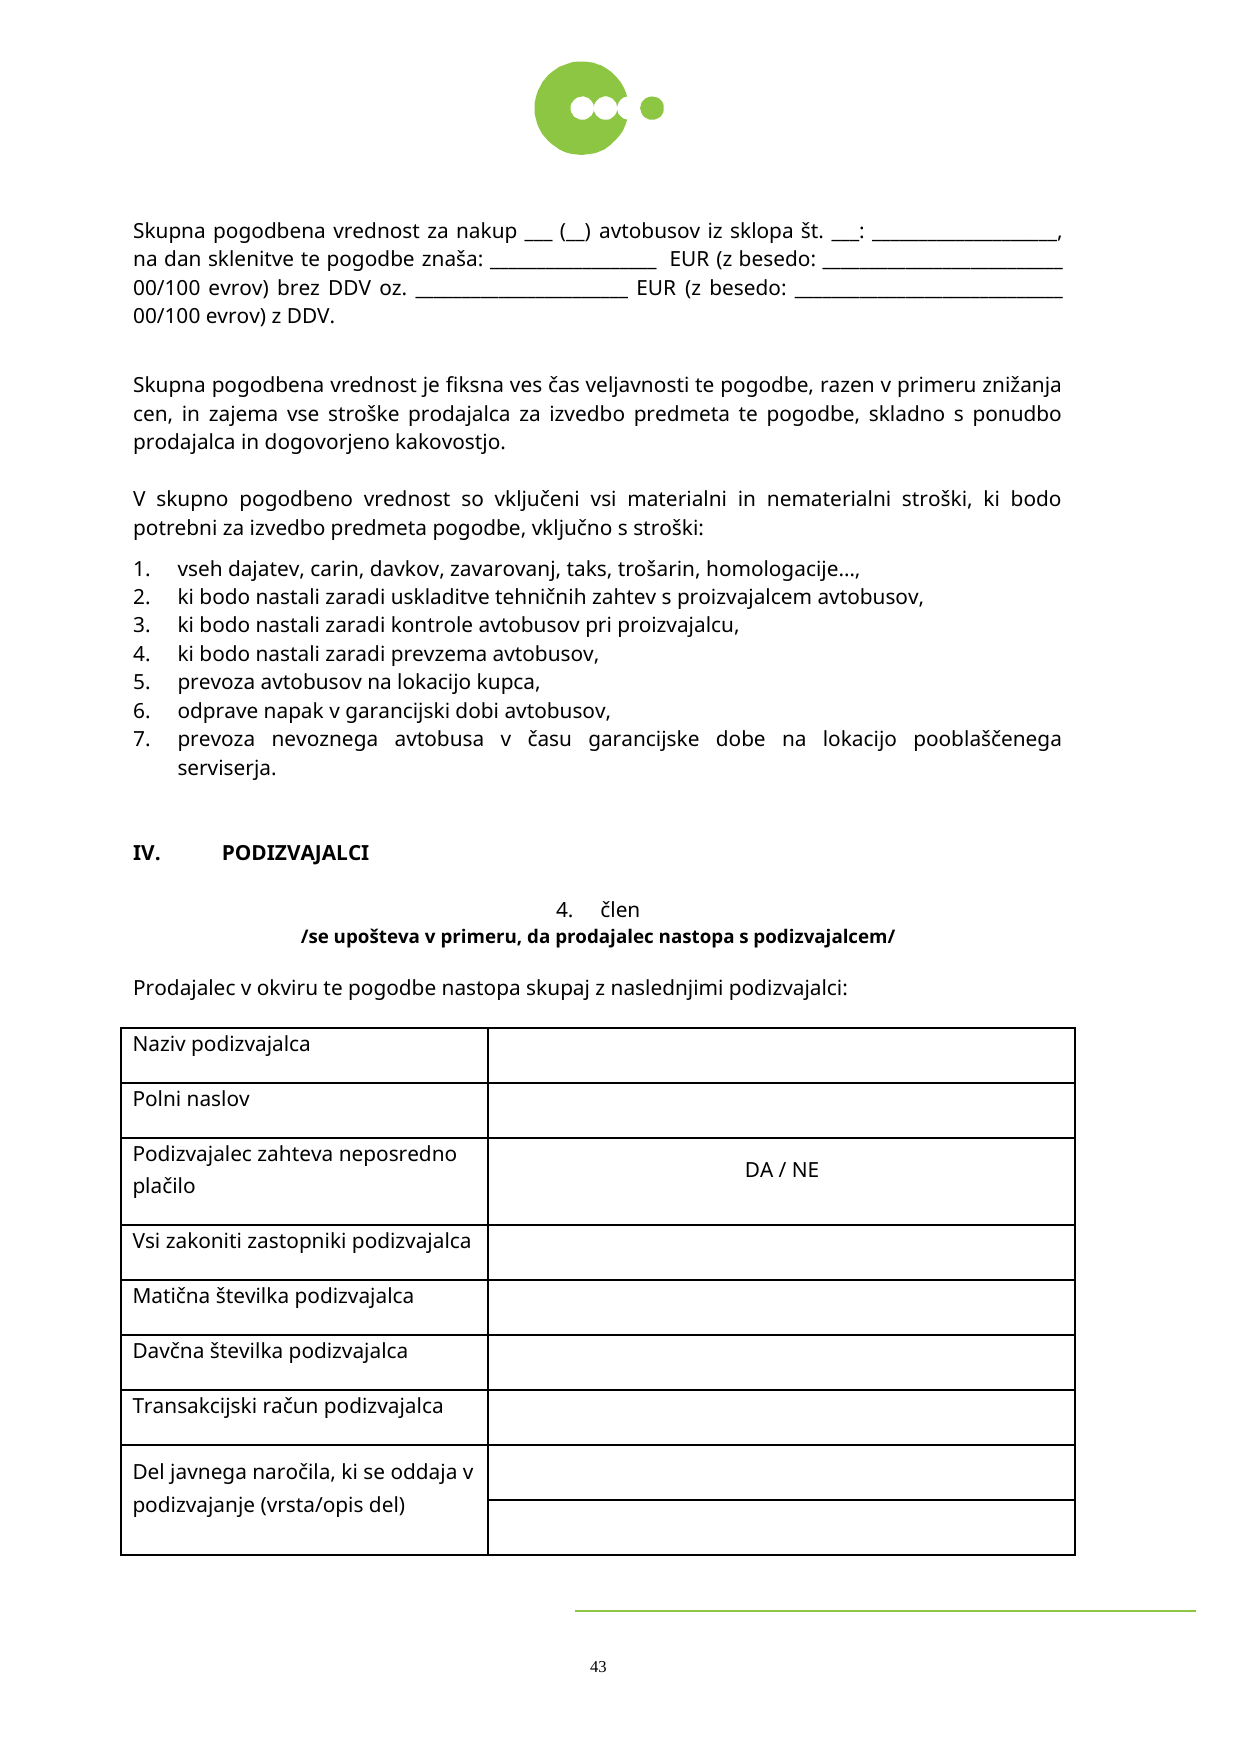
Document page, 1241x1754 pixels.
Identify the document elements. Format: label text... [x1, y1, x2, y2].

table_cell [489, 1336, 1074, 1389]
table_cell [489, 1084, 1074, 1137]
list vseh dajatev, carin, davkov, zavarovanj, taks, trošarin, homologacije…, [133, 554, 1063, 582]
list PODIZVAJALCI [133, 838, 1063, 867]
table_cell Davčna številka podizvajalca [122, 1336, 487, 1389]
table_cell [489, 1391, 1074, 1444]
list odprave napak v garancijski dobi avtobusov, [133, 696, 1063, 724]
table_header [489, 1029, 1074, 1082]
list ki bodo nastali zaradi uskladitve tehničnih zahtev s proizvajalcem avtobusov, [133, 582, 1063, 611]
list prevoza nevoznega avtobusa v času garancijske dobe na lokacijo pooblaščenega serviserja. [133, 724, 1063, 781]
table_cell Podizvajalec zahteva neposredno plačilo [122, 1139, 487, 1224]
table_cell Polni naslov [122, 1084, 487, 1137]
table_cell [489, 1226, 1074, 1279]
table_header Naziv podizvajalca [122, 1029, 487, 1082]
table_cell Matična številka podizvajalca [122, 1281, 487, 1334]
table_cell [489, 1446, 1074, 1499]
list člen [133, 895, 1063, 923]
table_cell Vsi zakoniti zastopniki podizvajalca [122, 1226, 487, 1279]
text Skupna pogodbena vrednost za nakup ___ (__) avtobusov iz sklopa št. ___: ____________________, na dan sklenitve te pogodbe znaša: __________________ EUR (z besedo: __________________________ 00/100 evrov) brez DDV oz. _______________________ EUR (z besedo: _____________________________ 00/100 evrov) z DDV. [133, 216, 1063, 330]
table_cell [489, 1501, 1074, 1554]
text Prodajalec v okviru te pogodbe nastopa skupaj z naslednjimi podizvajalci: [133, 973, 1063, 1002]
table_cell Del javnega naročila, ki se oddaja v podizvajanje (vrsta/opis del) [122, 1446, 487, 1554]
list ki bodo nastali zaradi prevzema avtobusov, [133, 639, 1063, 667]
list ki bodo nastali zaradi kontrole avtobusov pri proizvajalcu, [133, 611, 1063, 639]
table_cell DA / NE [489, 1139, 1074, 1224]
text /se upošteva v primeru, da prodajalec nastopa s podizvajalcem/ [133, 923, 1063, 949]
list prevoza avtobusov na lokacijo kupca, [133, 667, 1063, 696]
text V skupno pogodbeno vrednost so vključeni vsi materialni in nematerialni stroški, ki bodo potrebni za izvedbo predmeta pogodbe, vključno s stroški: [133, 484, 1063, 541]
text Skupna pogodbena vrednost je fiksna ves čas veljavnosti te pogodbe, razen v primeru znižanja cen, in zajema vse stroške prodajalca za izvedbo predmeta te pogodbe, skladno s ponudbo prodajalca in dogovorjeno kakovostjo. [133, 371, 1063, 456]
table_cell [489, 1281, 1074, 1334]
table_cell Transakcijski račun podizvajalca [122, 1391, 487, 1444]
